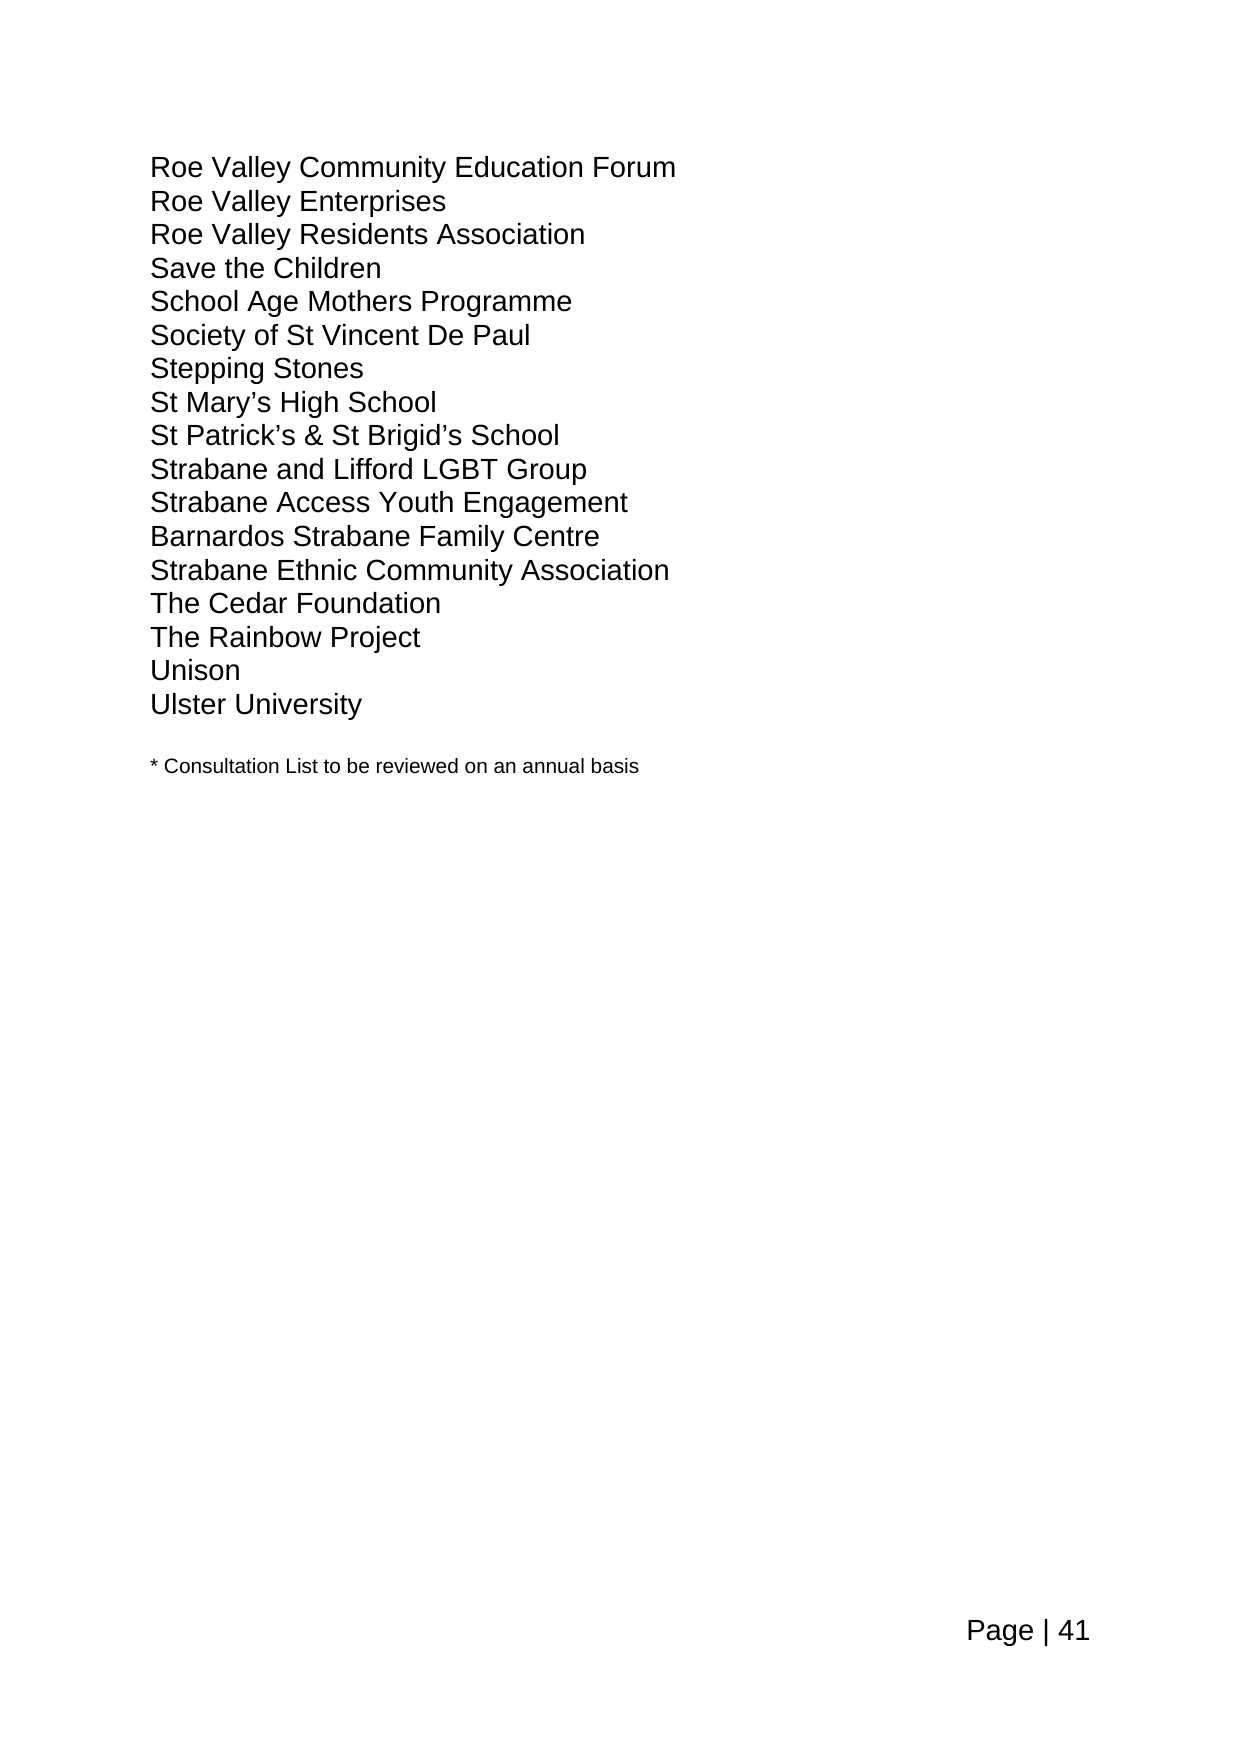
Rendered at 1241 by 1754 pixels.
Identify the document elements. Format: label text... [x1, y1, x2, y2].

text Barnardos Strabane Family Centre [150, 519, 1090, 552]
text St Mary’s High School [150, 385, 1090, 418]
text Save the Children [150, 251, 1090, 284]
text St Patrick’s & St Brigid’s School [150, 418, 1090, 452]
text Ulster University [150, 687, 1090, 720]
text Roe Valley Residents Association [150, 217, 1090, 251]
text School Age Mothers Programme [150, 284, 1090, 318]
text Roe Valley Community Education Forum [150, 150, 1090, 183]
text Society of St Vincent De Paul [150, 318, 1090, 351]
text The Rainbow Project [150, 619, 1090, 653]
text Strabane and Lifford LGBT Group [150, 452, 1090, 485]
text Unison [150, 653, 1090, 687]
text Strabane Ethnic Community Association [150, 552, 1090, 586]
text Strabane Access Youth Engagement [150, 485, 1090, 519]
text Roe Valley Enterprises [150, 183, 1090, 217]
text * Consultation List to be reviewed on an annual basis [150, 754, 1087, 778]
text Stepping Stones [150, 351, 1090, 385]
text The Cedar Foundation [150, 586, 1090, 619]
